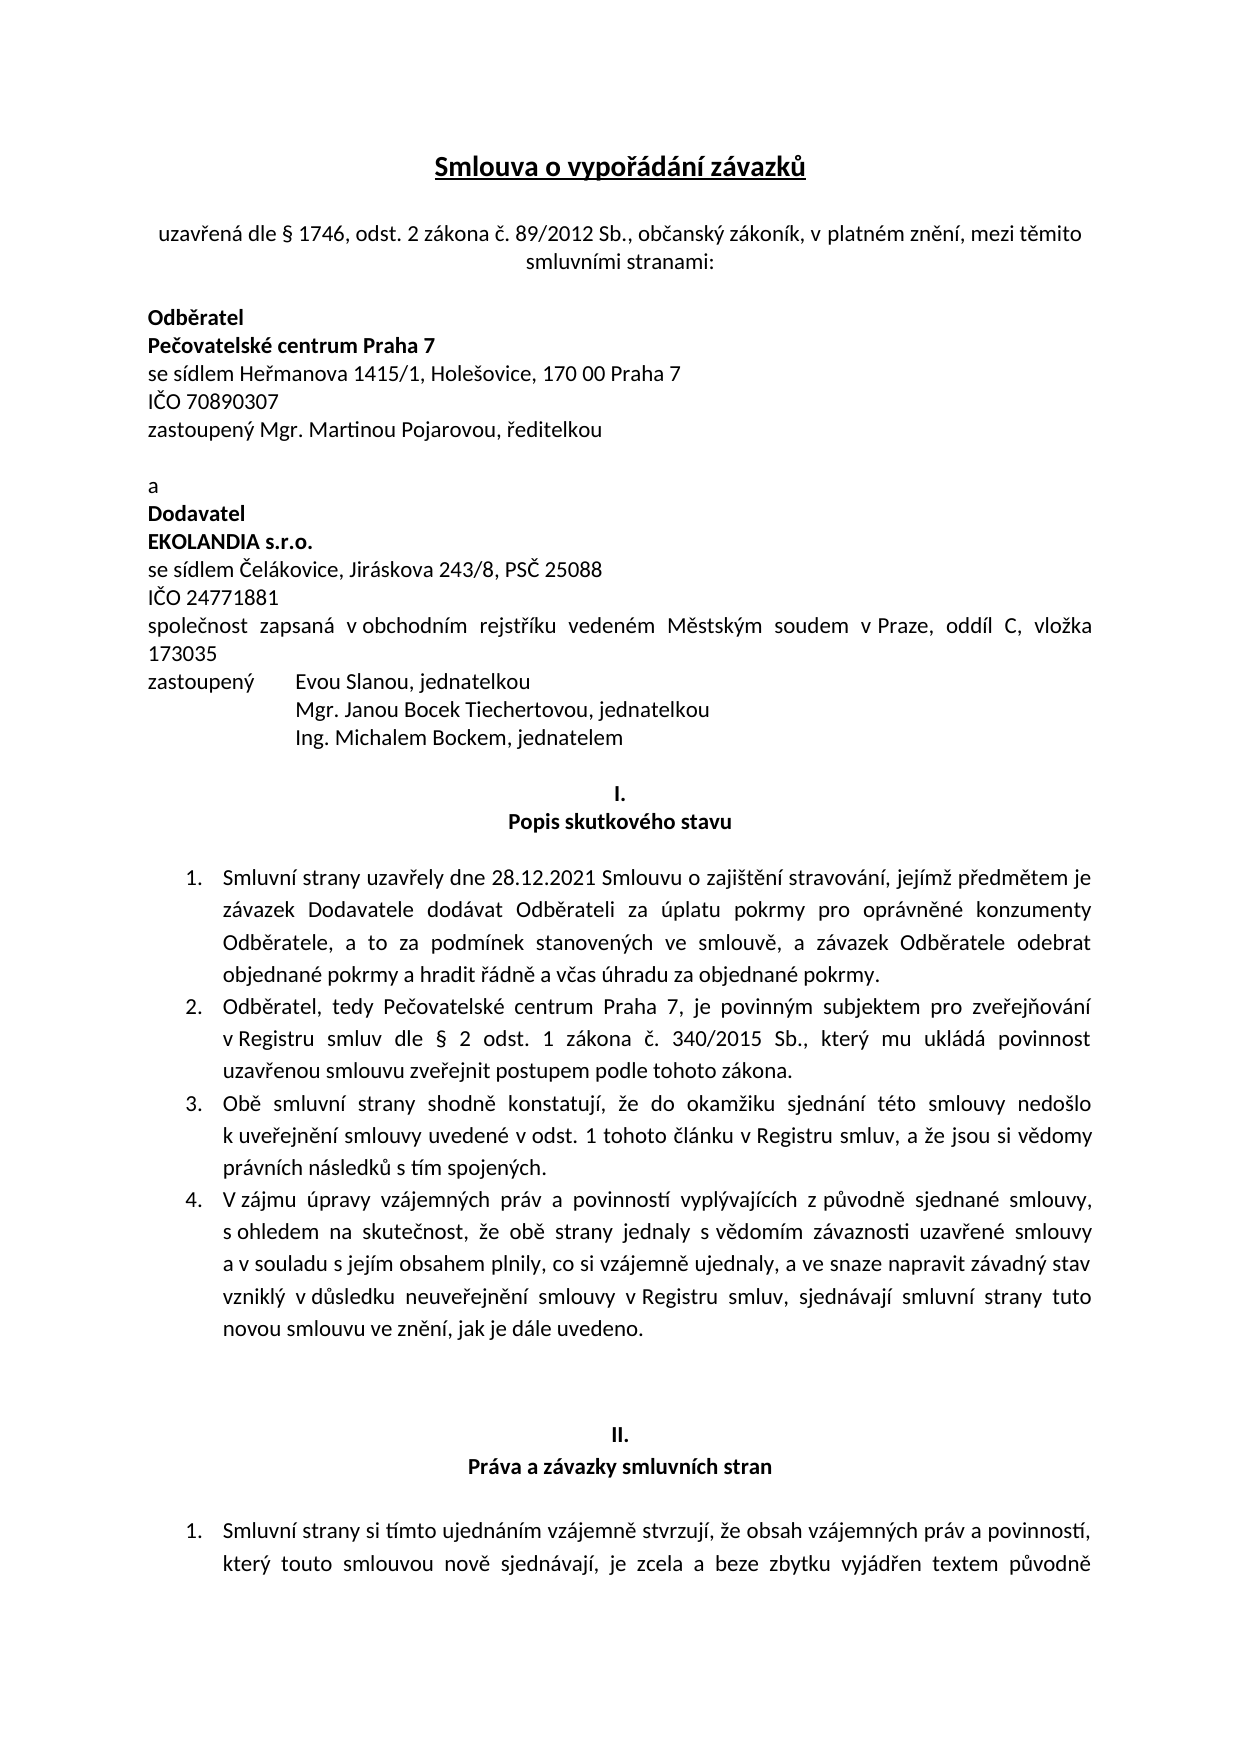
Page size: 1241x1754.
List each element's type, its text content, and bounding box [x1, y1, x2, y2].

list společnost zapsaná v obchodním rejstříku vedeném Městským soudem v Praze, oddíl C, vložka 173035 [148, 611, 1093, 667]
list Smluvní strany uzavřely dne 28.12.2021 Smlouvu o zajištění stravování, jejímž předmětem je závazek Dodavatele dodávat Odběrateli za úplatu pokrmy pro oprávněné konzumenty Odběratele, a to za podmínek stanovených ve smlouvě, a závazek Odběratele odebrat objednané pokrmy a hradit řádně a včas úhradu za objednané pokrmy. [185, 863, 1093, 988]
list Odběratel [148, 303, 1093, 331]
text Popis skutkového stavu [148, 807, 1093, 835]
list EKOLANDIA s.r.o. [148, 527, 1093, 555]
list Dodavatel [148, 499, 1093, 527]
list a [148, 471, 1093, 499]
text I. [148, 779, 1093, 807]
list Ing. Michalem Bockem, jednatelem [148, 723, 1093, 751]
list zastoupený Mgr. Martinou Pojarovou, ředitelkou [148, 415, 1093, 443]
text uzavřená dle § 1746, odst. 2 zákona č. 89/2012 Sb., občanský zákoník, v platném znění, mezi těmito smluvními stranami: [148, 219, 1093, 275]
list Pečovatelské centrum Praha 7 [148, 331, 1093, 359]
text Práva a závazky smluvních stran [148, 1452, 1093, 1480]
list Obě smluvní strany shodně konstatují, že do okamžiku sjednání této smlouvy nedošlo k uveřejnění smlouvy uvedené v odst. 1 tohoto článku v Registru smluv, a že jsou si vědomy právních následků s tím spojených. [185, 1089, 1093, 1181]
list zastoupený Evou Slanou, jednatelkou [148, 667, 1093, 695]
list Mgr. Janou Bocek Tiechertovou, jednatelkou [148, 695, 1093, 723]
list IČO 70890307 [148, 387, 1093, 415]
list Odběratel, tedy Pečovatelské centrum Praha 7, je povinným subjektem pro zveřejňování v Registru smluv dle § 2 odst. 1 zákona č. 340/2015 Sb., který mu ukládá povinnost uzavřenou smlouvu zveřejnit postupem podle tohoto zákona. [185, 992, 1093, 1084]
list V zájmu úpravy vzájemných práv a povinností vyplývajících z původně sjednané smlouvy, s ohledem na skutečnost, že obě strany jednaly s vědomím závaznosti uzavřené smlouvy a v souladu s jejím obsahem plnily, co si vzájemně ujednaly, a ve snaze napravit závadný stav vzniklý v důsledku neuveřejnění smlouvy v Registru smluv, sjednávají smluvní strany tuto novou smlouvu ve znění, jak je dále uvedeno. [185, 1185, 1093, 1342]
title Smlouva o vypořádání závazků [148, 148, 1093, 183]
text II. [148, 1420, 1093, 1448]
list se sídlem Heřmanova 1415/1, Holešovice, 170 00 Praha 7 [148, 359, 1093, 387]
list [185, 1517, 1093, 1577]
list IČO 24771881 [148, 583, 1093, 611]
list se sídlem Čelákovice, Jiráskova 243/8, PSČ 25088 [148, 555, 1093, 583]
